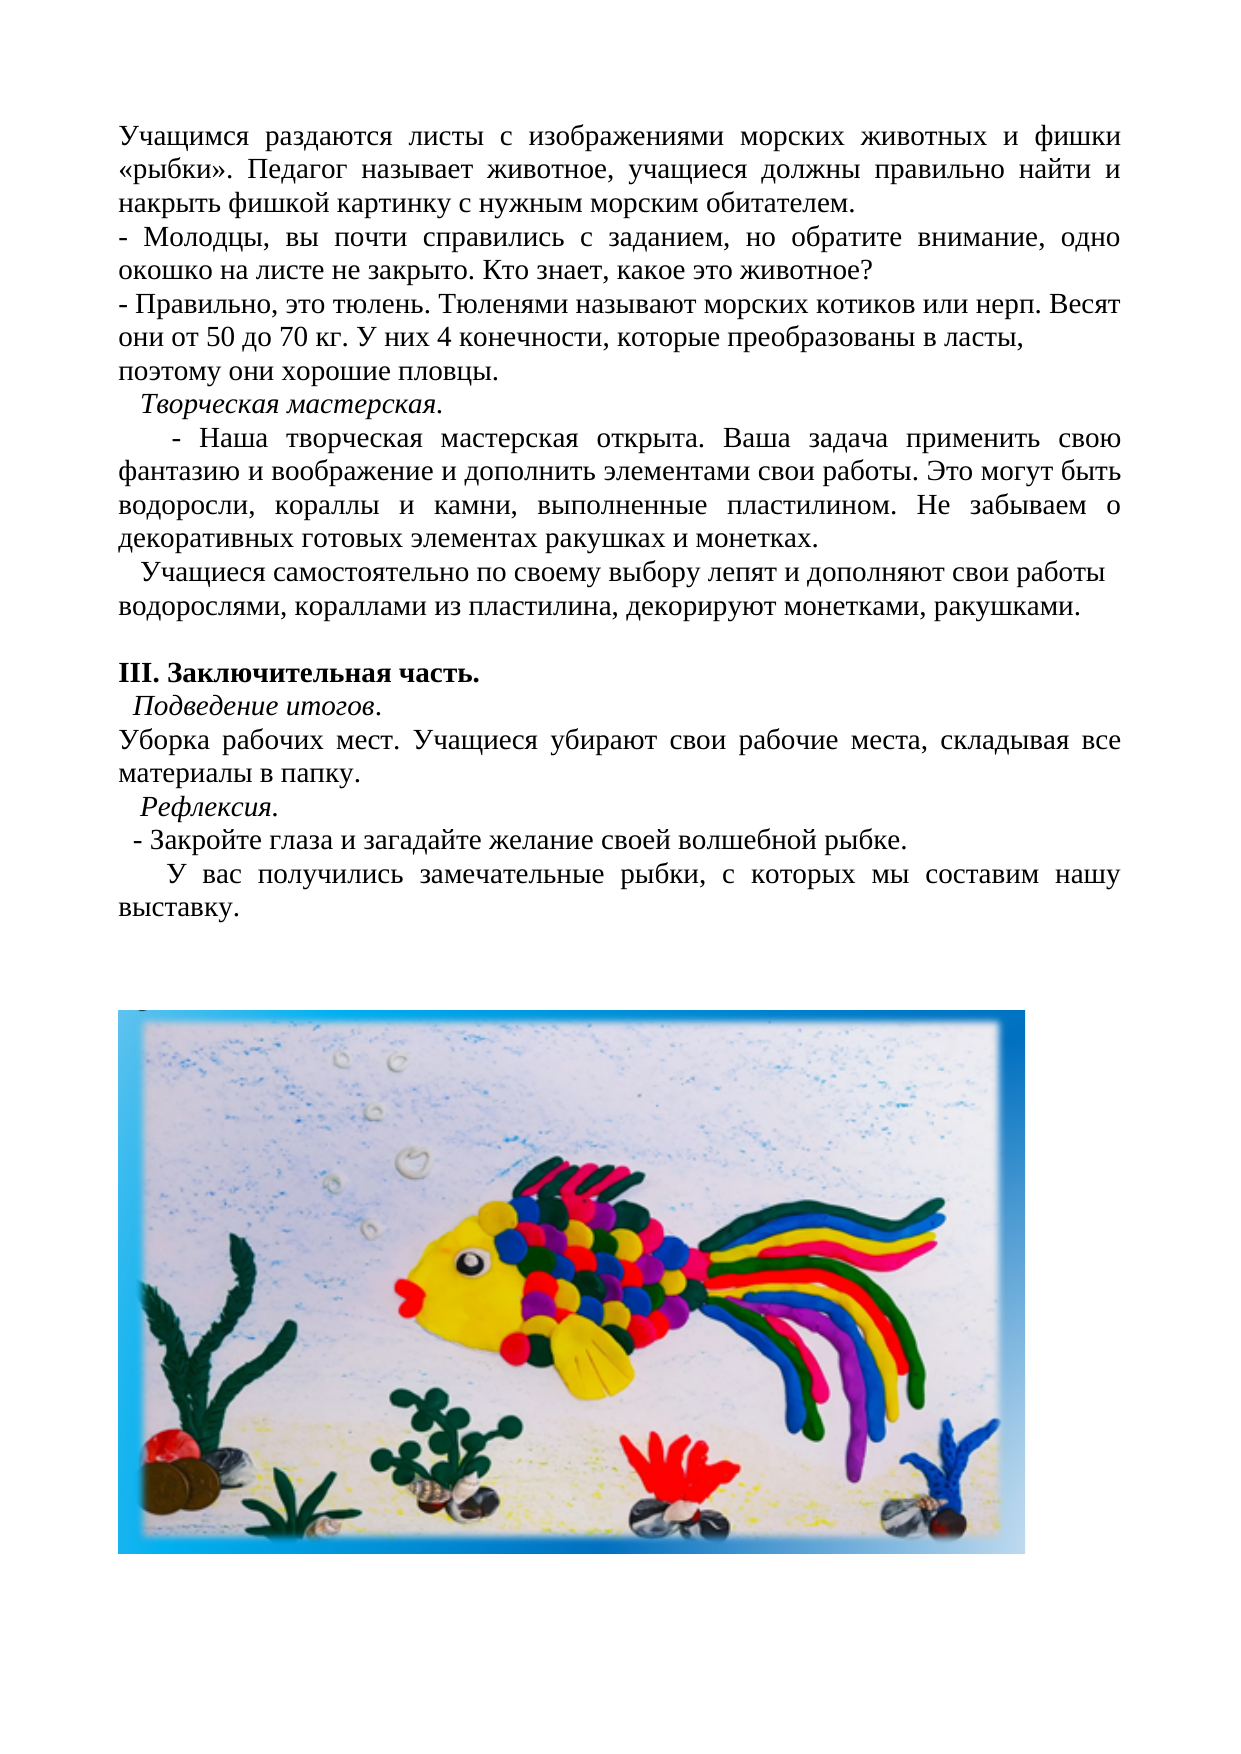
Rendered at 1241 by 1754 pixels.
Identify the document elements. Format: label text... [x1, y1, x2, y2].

text - Молодцы, вы почти справились с заданием, но обратите внимание, одно окошко на листе не закрыто. Кто знает, какое это животное? [118, 219, 1122, 286]
text У вас получились замечательные рыбки, с которых мы составим нашу выставку. [118, 856, 1122, 923]
text Учащимся раздаются листы с изображениями морских животных и фишки «рыбки». Педагог называет животное, учащиеся должны правильно найти и накрыть фишкой картинку с нужным морским обитателем. [118, 118, 1122, 219]
text Рефлексия. [118, 789, 1122, 822]
text - Закройте глаза и загадайте желание своей волшебной рыбке. [118, 822, 1122, 856]
text III. Заключительная часть. [118, 655, 1122, 688]
text - Правильно, это тюлень. Тюленями называют морских котиков или нерп. Весят они от 50 до 70 кг. У них 4 конечности, которые преобразованы в ласты, поэтому они хорошие пловцы. [118, 286, 1122, 386]
picture [118, 1010, 1026, 1554]
text Уборка рабочих мест. Учащиеся убирают свои рабочие места, складывая все материалы в папку. [118, 722, 1122, 789]
text - Наша творческая мастерская открыта. Ваша задача применить свою фантазию и воображение и дополнить элементами свои работы. Это могут быть водоросли, кораллы и камни, выполненные пластилином. Не забываем о декоративных готовых элементах ракушках и монетках. [118, 420, 1122, 554]
text Творческая мастерская. [118, 386, 1122, 420]
text Подведение итогов. [118, 688, 1122, 722]
text Учащиеся самостоятельно по своему выбору лепят и дополняют свои работы водорослями, кораллами из пластилина, декорируют монетками, ракушками. [118, 554, 1122, 621]
